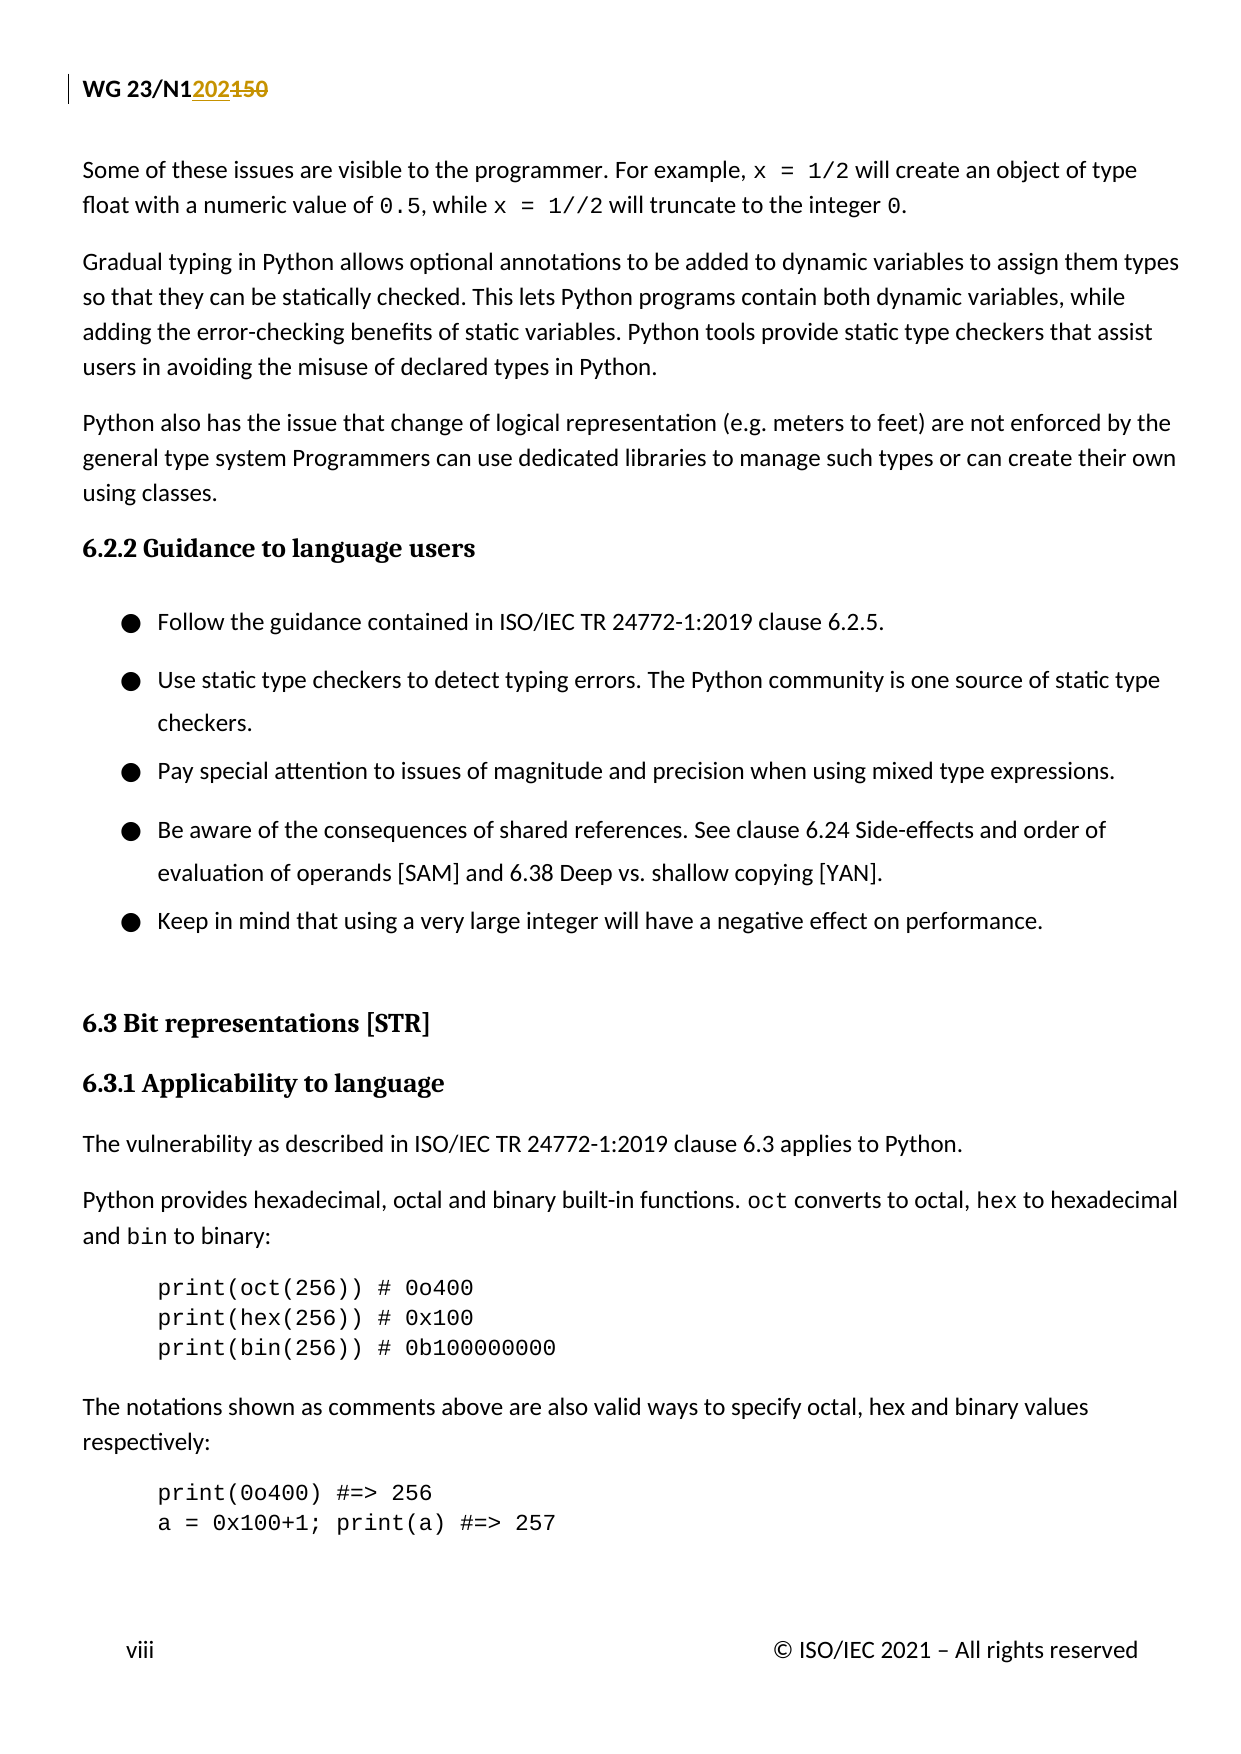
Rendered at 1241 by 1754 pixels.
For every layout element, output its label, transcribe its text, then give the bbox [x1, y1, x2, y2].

text Gradual typing in Python allows optional annotations to be added to dynamic variables to assign them types so that they can be statically checked. This lets Python programs contain both dynamic variables, while adding the error-checking benefits of static variables. Python tools provide static type checkers that assist users in avoiding the misuse of declared types in Python. [82, 246, 1182, 382]
list Keep in mind that using a very large integer will have a negative effect on performance. [120, 892, 1182, 943]
text print(bin(256)) # 0b100000000 [82, 1336, 1182, 1362]
list Pay special attention to issues of magnitude and precision when using mixed type expressions. [120, 743, 1182, 794]
list Use static type checkers to detect typing errors. The Python community is one source of static type checkers. [120, 652, 1182, 738]
subtitle 6.3 Bit representations [STR] [82, 1008, 1182, 1039]
text print(oct(256)) # 0o400 [82, 1276, 1182, 1302]
text print(hex(256)) # 0x100 [82, 1306, 1182, 1332]
text Python provides hexadecimal, octal and binary built-in functions. oct converts to octal, hex to hexadecimal and bin to binary: [82, 1184, 1182, 1251]
subtitle 6.3.1 Applicability to language [82, 1068, 1182, 1099]
list Follow the guidance contained in ISO/IEC TR 24772-1:2019 clause 6.2.5. [120, 593, 1182, 644]
list Be aware of the consequences of shared references. See clause 6.24 Side-effects and order of evaluation of operands [SAM] and 6.38 Deep vs. shallow copying [YAN]. [120, 801, 1182, 888]
subtitle 6.2.2 Guidance to language users [82, 533, 1182, 564]
text a = 0x100+1; print(a) #=> 257 [82, 1511, 1182, 1537]
text Python also has the issue that change of logical representation (e.g. meters to feet) are not enforced by the general type system Programmers can use dedicated libraries to manage such types or can create their own using classes. [82, 407, 1182, 508]
text The notations shown as comments above are also valid ways to specify octal, hex and binary values respectively: [82, 1391, 1182, 1456]
text The vulnerability as described in ISO/IEC TR 24772-1:2019 clause 6.3 applies to Python. [82, 1128, 1182, 1159]
text Some of these issues are visible to the programmer. For example, x = 1/2 will create an object of type float with a numeric value of 0.5, while x = 1//2 will truncate to the integer 0. [82, 154, 1182, 221]
text print(0o400) #=> 256 [82, 1482, 1182, 1508]
